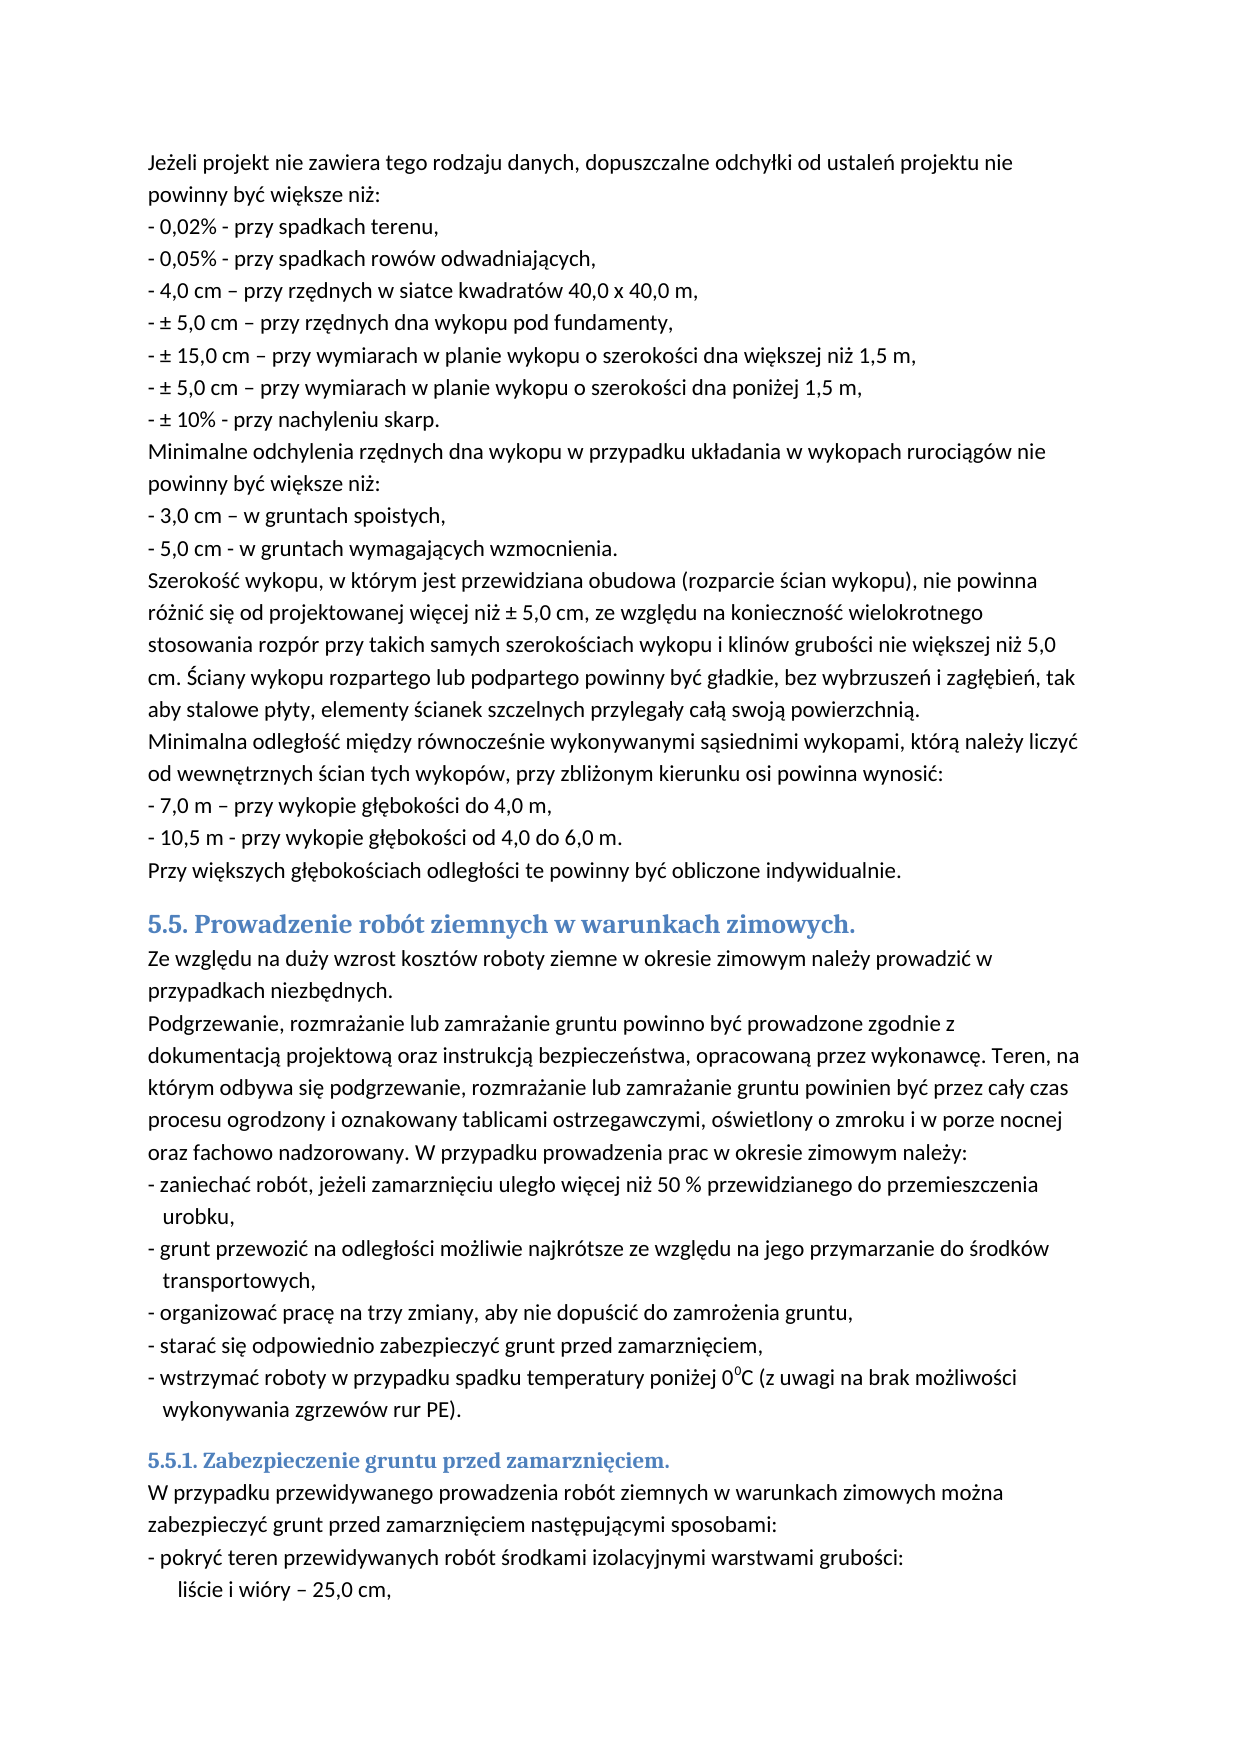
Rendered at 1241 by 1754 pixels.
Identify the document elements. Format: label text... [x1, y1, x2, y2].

text - zaniechać robót, jeżeli zamarznięciu uległo więcej niż 50 % przewidzianego do przemieszczenia urobku, [148, 1170, 1093, 1230]
text Szerokość wykopu, w którym jest przewidziana obudowa (rozparcie ścian wykopu), nie powinna różnić się od projektowanej więcej niż ± 5,0 cm, ze względu na konieczność wielokrotnego stosowania rozpór przy takich samych szerokościach wykopu i klinów grubości nie większej niż 5,0 cm. Ściany wykopu rozpartego lub podpartego powinny być gładkie, bez wybrzuszeń i zagłębień, tak aby stalowe płyty, elementy ścianek szczelnych przylegały całą swoją powierzchnią. [148, 566, 1093, 723]
text Podgrzewanie, rozmrażanie lub zamrażanie gruntu powinno być prowadzone zgodnie z dokumentacją projektową oraz instrukcją bezpieczeństwa, opracowaną przez wykonawcę. Teren, na którym odbywa się podgrzewanie, rozmrażanie lub zamrażanie gruntu powinien być przez cały czas procesu ogrodzony i oznakowany tablicami ostrzegawczymi, oświetlony o zmroku i w porze nocnej oraz fachowo nadzorowany. W przypadku prowadzenia prac w okresie zimowym należy: [148, 1009, 1093, 1166]
text liście i wióry – 25,0 cm, [148, 1575, 1093, 1603]
text - 0,05% - przy spadkach rowów odwadniających, [148, 244, 1093, 272]
text Ze względu na duży wzrost kosztów roboty ziemne w okresie zimowym należy prowadzić w przypadkach niezbędnych. [148, 944, 1093, 1005]
text - 4,0 cm – przy rzędnych w siatce kwadratów 40,0 x 40,0 m, [148, 276, 1093, 304]
text - 5,0 cm - w gruntach wymagających wzmocnienia. [148, 534, 1093, 562]
text 5.5. Prowadzenie robót ziemnych w warunkach zimowych. [148, 909, 1093, 940]
text Minimalne odchylenia rzędnych dna wykopu w przypadku układania w wykopach rurociągów nie powinny być większe niż: [148, 437, 1093, 497]
text Minimalna odległość między równocześnie wykonywanymi sąsiednimi wykopami, którą należy liczyć od wewnętrznych ścian tych wykopów, przy zbliżonym kierunku osi powinna wynosić: [148, 727, 1093, 787]
text - 3,0 cm – w gruntach spoistych, [148, 502, 1093, 530]
text W przypadku przewidywanego prowadzenia robót ziemnych w warunkach zimowych można zabezpieczyć grunt przed zamarznięciem następującymi sposobami: [148, 1478, 1093, 1538]
text - ± 15,0 cm – przy wymiarach w planie wykopu o szerokości dna większej niż 1,5 m, [148, 341, 1093, 369]
text - 0,02% - przy spadkach terenu, [148, 212, 1093, 240]
text - pokryć teren przewidywanych robót środkami izolacyjnymi warstwami grubości: [148, 1543, 1093, 1571]
text - starać się odpowiednio zabezpieczyć grunt przed zamarznięciem, [148, 1331, 1093, 1359]
text - ± 10% - przy nachyleniu skarp. [148, 405, 1093, 433]
text - 7,0 m – przy wykopie głębokości do 4,0 m, [148, 791, 1093, 819]
text - organizować pracę na trzy zmiany, aby nie dopuścić do zamrożenia gruntu, [148, 1298, 1093, 1327]
text - ± 5,0 cm – przy wymiarach w planie wykopu o szerokości dna poniżej 1,5 m, [148, 373, 1093, 401]
text Przy większych głębokościach odległości te powinny być obliczone indywidualnie. [148, 856, 1093, 884]
text - ± 5,0 cm – przy rzędnych dna wykopu pod fundamenty, [148, 308, 1093, 337]
text 5.5.1. Zabezpieczenie gruntu przed zamarznięciem. [148, 1448, 1093, 1474]
text - wstrzymać roboty w przypadku spadku temperatury poniżej 00C (z uwagi na brak możliwości wykonywania zgrzewów rur PE). [148, 1363, 1093, 1423]
text Jeżeli projekt nie zawiera tego rodzaju danych, dopuszczalne odchyłki od ustaleń projektu nie powinny być większe niż: [148, 148, 1093, 208]
text - grunt przewozić na odległości możliwie najkrótsze ze względu na jego przymarzanie do środków transportowych, [148, 1234, 1093, 1294]
text - 10,5 m - przy wykopie głębokości od 4,0 do 6,0 m. [148, 823, 1093, 852]
